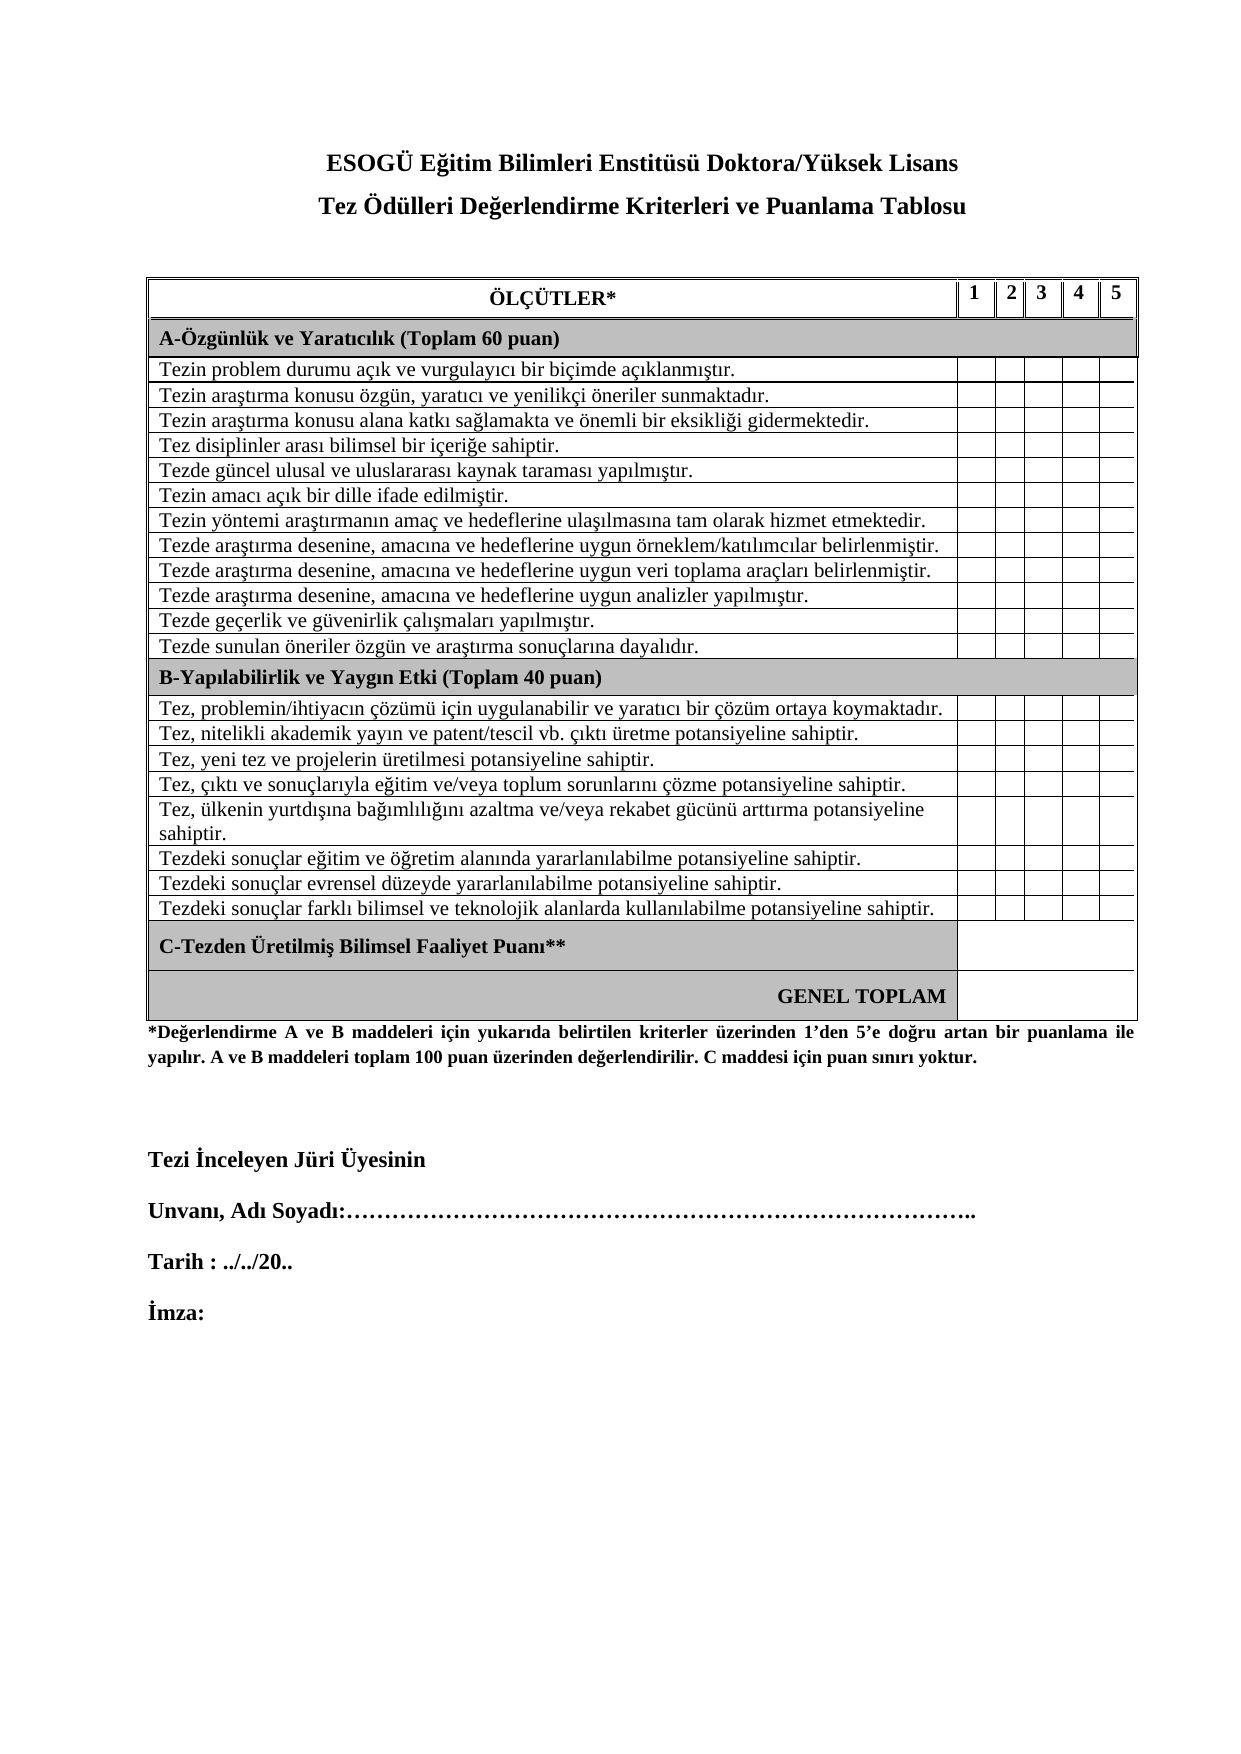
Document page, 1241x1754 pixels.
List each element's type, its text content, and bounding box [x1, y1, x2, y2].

table_cell [1063, 772, 1099, 796]
table_cell [1100, 482, 1137, 507]
table_cell [1063, 458, 1099, 482]
table_cell Tez, yeni tez ve projelerin üretilmesi potansiyeline sahiptir. [149, 746, 957, 771]
table_cell [958, 871, 995, 895]
table_cell A-Özgünlük ve Yaratıcılık (Toplam 60 puan) [149, 317, 1136, 356]
table_cell Tezde geçerlik ve güvenirlik çalışmaları yapılmıştır. [149, 609, 957, 632]
table_cell [1100, 432, 1137, 457]
text ESOGÜ Eğitim Bilimleri Enstitüsü Doktora/Yüksek Lisans [148, 148, 1137, 176]
table_cell [996, 433, 1024, 457]
table_cell B-Yapılabilirlik ve Yaygın Etki (Toplam 40 puan) [149, 658, 1137, 695]
table_cell [1025, 609, 1062, 632]
table_cell [1025, 871, 1062, 895]
table_cell [958, 458, 995, 482]
table_cell [1100, 407, 1137, 432]
table_cell [996, 746, 1024, 771]
table_cell [996, 634, 1024, 658]
table_cell [958, 508, 995, 532]
table_cell [1100, 507, 1137, 532]
table_header 3 [1025, 280, 1062, 317]
text *Değerlendirme A ve B maddeleri için yukarıda belirtilen kriterler üzerinden 1’den 5’e doğru artan bir puanlama ile yapılır. A ve B maddeleri toplam 100 puan üzerinden değerlendirilir. C maddesi için puan sınırı yoktur. [148, 1021, 1137, 1068]
table_cell [1063, 508, 1099, 532]
table_cell [1100, 457, 1137, 482]
table_cell [1025, 721, 1062, 745]
table_cell [958, 721, 995, 745]
table_cell [1063, 896, 1099, 920]
table_cell [958, 483, 995, 507]
table_cell [996, 458, 1024, 482]
table_cell [996, 721, 1024, 745]
table_header ÖLÇÜTLER* [148, 278, 958, 317]
table_cell [1025, 634, 1062, 658]
table_cell [1100, 381, 1137, 407]
table_cell [1025, 558, 1062, 582]
table_cell [1025, 508, 1062, 532]
table_cell [1025, 583, 1062, 607]
table_cell [958, 358, 995, 381]
table_cell [996, 797, 1024, 845]
table_cell [996, 533, 1024, 557]
table_cell [996, 772, 1024, 796]
table_cell [958, 533, 995, 557]
table_cell Tezin araştırma konusu özgün, yaratıcı ve yenilikçi öneriler sunmaktadır. [149, 383, 957, 407]
table_cell [958, 634, 995, 658]
table_cell Tezin amacı açık bir dille ifade edilmiştir. [149, 483, 957, 507]
table_cell [1025, 483, 1062, 507]
table_cell [996, 383, 1024, 407]
table_cell [996, 846, 1024, 870]
table_cell [1063, 383, 1099, 407]
table_cell [958, 797, 995, 845]
table_cell [1025, 896, 1062, 920]
table_cell [1025, 772, 1062, 796]
table_cell [958, 970, 1137, 1020]
table_header 1 [958, 280, 995, 317]
table_cell [1100, 796, 1137, 845]
table_cell [958, 920, 1137, 970]
table_cell [1063, 634, 1099, 658]
table_cell [1100, 557, 1137, 582]
table_header 4 [1062, 280, 1099, 317]
table_cell [1063, 696, 1099, 720]
table_cell [1100, 633, 1137, 658]
table_cell [996, 558, 1024, 582]
text Unvanı, Adı Soyadı:……………………………………………………………………….. [148, 1197, 1137, 1223]
table_cell [996, 508, 1024, 532]
text Tez Ödülleri Değerlendirme Kriterleri ve Puanlama Tablosu [148, 191, 1137, 219]
table_cell [996, 408, 1024, 432]
table_cell Tezin yöntemi araştırmanın amaç ve hedeflerine ulaşılmasına tam olarak hizmet etmektedir. [149, 508, 957, 532]
table_cell [1100, 582, 1137, 607]
table_cell [1063, 871, 1099, 895]
table_cell [958, 896, 995, 920]
table_cell [1063, 483, 1099, 507]
table_cell [958, 746, 995, 771]
table_cell [958, 846, 995, 870]
table_cell Tezin araştırma konusu alana katkı sağlamakta ve önemli bir eksikliği gidermektedir. [149, 408, 957, 432]
table_cell [1063, 797, 1099, 845]
table_cell [1063, 558, 1099, 582]
table_cell [996, 871, 1024, 895]
table_cell [1025, 383, 1062, 407]
table_cell Tezde sunulan öneriler özgün ve araştırma sonuçlarına dayalıdır. [149, 634, 957, 658]
table_cell [958, 383, 995, 407]
table_cell [1063, 746, 1099, 771]
table_cell [1100, 870, 1137, 895]
table_cell [958, 558, 995, 582]
table_header 5 [1100, 280, 1136, 317]
table_cell [1063, 721, 1099, 745]
table_cell Tezde araştırma desenine, amacına ve hedeflerine uygun veri toplama araçları belirlenmiştir. [149, 558, 957, 582]
table_cell [1063, 609, 1099, 632]
table_cell [958, 696, 995, 720]
table_cell [1100, 771, 1137, 796]
table_cell [1025, 358, 1062, 381]
table_cell [1025, 846, 1062, 870]
table_cell [958, 408, 995, 432]
table_cell [996, 483, 1024, 507]
table_cell [1100, 895, 1137, 920]
table_cell Tezdeki sonuçlar eğitim ve öğretim alanında yararlanılabilme potansiyeline sahiptir. [149, 846, 957, 870]
table_cell [1025, 797, 1062, 845]
table_cell Tez, ülkenin yurtdışına bağımlılığını azaltma ve/veya rekabet gücünü arttırma potansiyeline sahiptir. [149, 797, 957, 845]
table_cell C-Tezden Üretilmiş Bilimsel Faaliyet Puanı** [149, 921, 957, 970]
table_cell Tezin problem durumu açık ve vurgulayıcı bir biçimde açıklanmıştır. [149, 358, 957, 381]
table_cell [1100, 358, 1137, 381]
table_cell Tezde araştırma desenine, amacına ve hedeflerine uygun örneklem/katılımcılar belirlenmiştir. [149, 533, 957, 557]
table_header 2 [995, 278, 1025, 317]
table_cell Tezde araştırma desenine, amacına ve hedeflerine uygun analizler yapılmıştır. [149, 583, 957, 607]
table_cell [958, 772, 995, 796]
table_cell [1063, 533, 1099, 557]
table_cell [1100, 745, 1137, 771]
text Tezi İnceleyen Jüri Üyesinin [148, 1146, 1137, 1172]
table_cell [1100, 720, 1137, 745]
table_cell [1063, 358, 1099, 381]
table_cell [1100, 695, 1137, 720]
table_cell Tez disiplinler arası bilimsel bir içeriğe sahiptir. [149, 433, 957, 457]
table_cell [1025, 408, 1062, 432]
table_cell [1063, 408, 1099, 432]
table_cell Tezde güncel ulusal ve uluslararası kaynak taraması yapılmıştır. [149, 458, 957, 482]
table_cell Tezdeki sonuçlar evrensel düzeyde yararlanılabilme potansiyeline sahiptir. [149, 871, 957, 895]
table_cell Tez, problemin/ihtiyacın çözümü için uygulanabilir ve yaratıcı bir çözüm ortaya koymaktadır. [149, 696, 957, 720]
table_cell [1025, 458, 1062, 482]
table_cell [996, 583, 1024, 607]
table_cell GENEL TOPLAM [149, 971, 957, 1020]
table_cell [1063, 433, 1099, 457]
table_cell Tezdeki sonuçlar farklı bilimsel ve teknolojik alanlarda kullanılabilme potansiyeline sahiptir. [149, 896, 957, 920]
table_cell [1063, 846, 1099, 870]
table_cell Tez, nitelikli akademik yayın ve patent/tescil vb. çıktı üretme potansiyeline sahiptir. [149, 721, 957, 745]
table_cell [996, 896, 1024, 920]
text Tarih : ../../20.. [148, 1248, 1137, 1274]
table_cell [996, 609, 1024, 632]
table_cell [1100, 608, 1137, 632]
text İmza: [148, 1299, 1137, 1325]
table_cell [996, 358, 1024, 381]
table_cell [1100, 845, 1137, 870]
table_cell [1025, 696, 1062, 720]
table_cell [958, 433, 995, 457]
table_cell [958, 609, 995, 632]
table_cell [1100, 532, 1137, 557]
table_cell [1063, 583, 1099, 607]
table_cell [1025, 433, 1062, 457]
table_cell Tez, çıktı ve sonuçlarıyla eğitim ve/veya toplum sorunlarını çözme potansiyeline sahiptir. [149, 772, 957, 796]
table_cell [996, 696, 1024, 720]
table_cell [958, 583, 995, 607]
table_cell [1025, 533, 1062, 557]
table_cell [1025, 746, 1062, 771]
